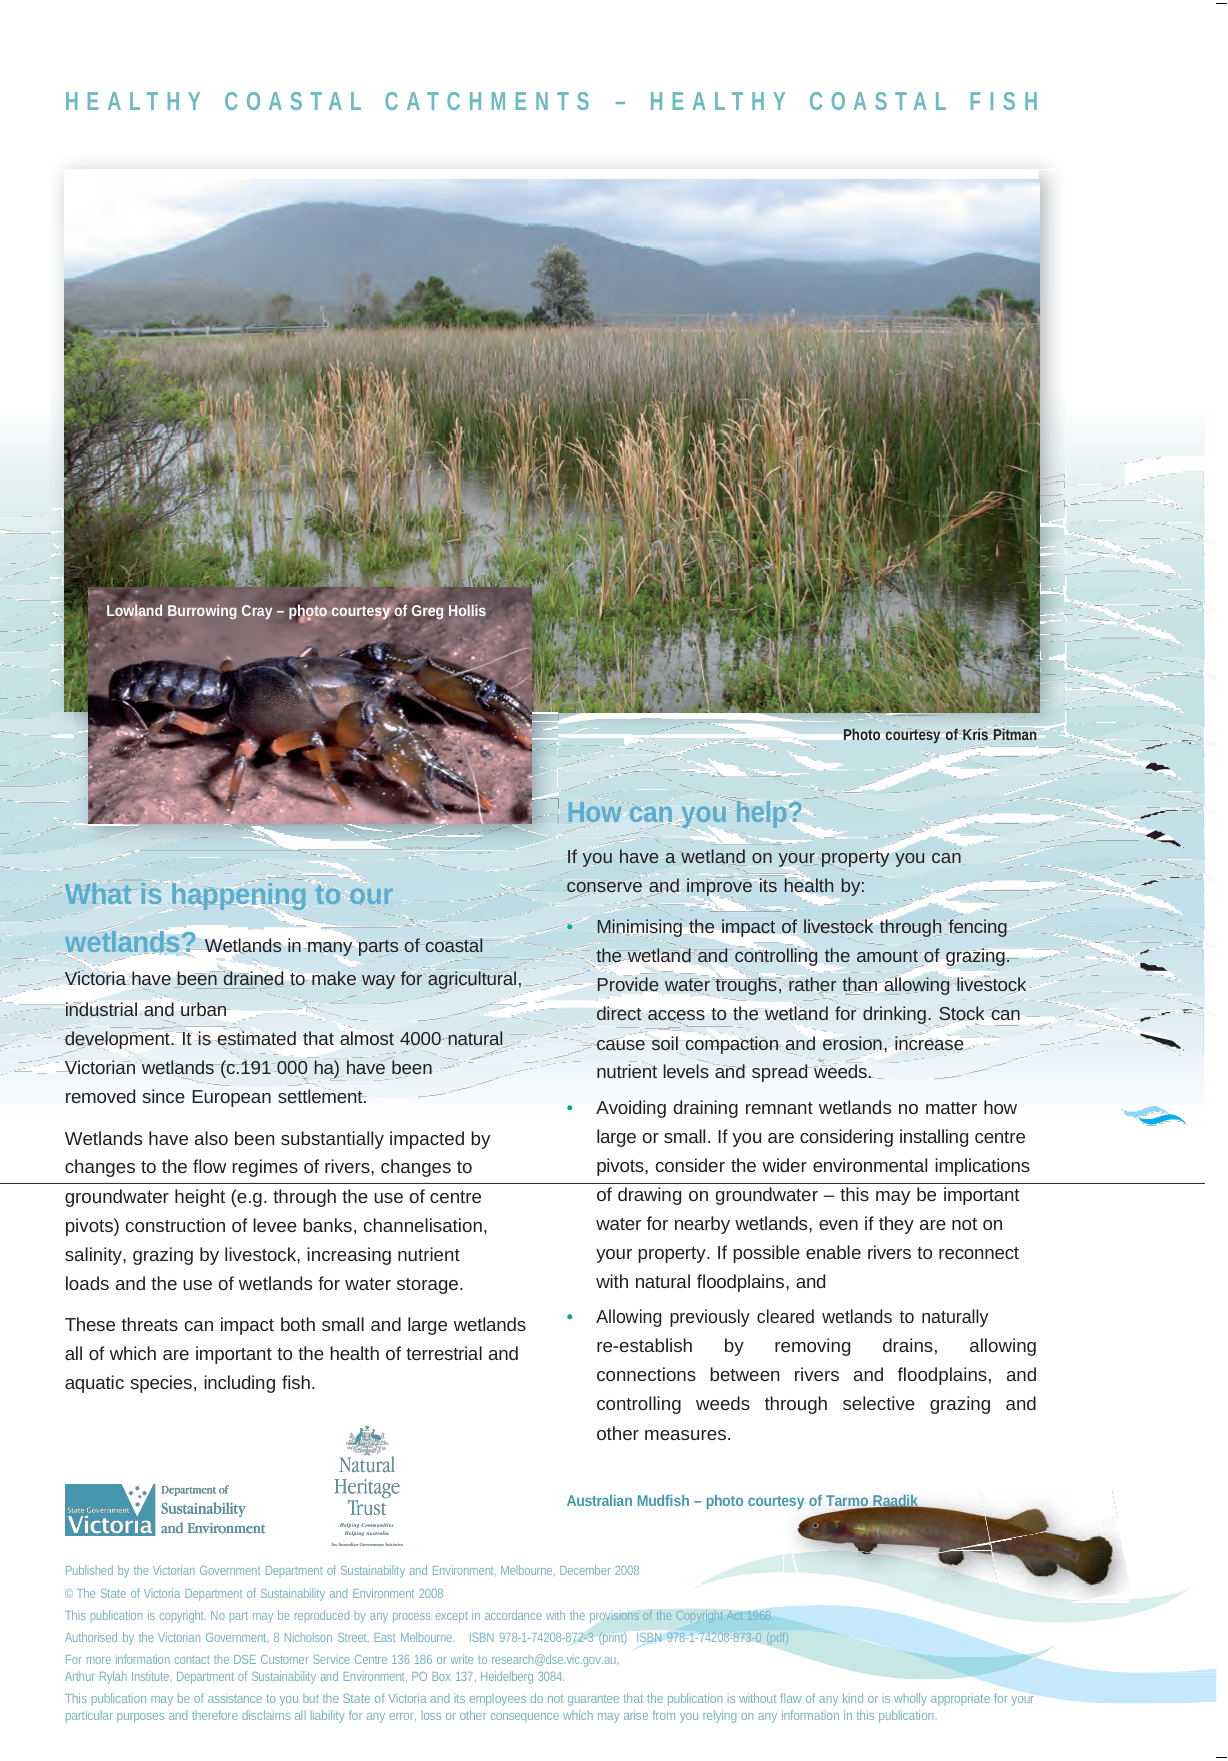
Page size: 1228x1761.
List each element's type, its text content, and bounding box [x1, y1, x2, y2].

text Photo courtesy of Kris Pitman [54, 726, 1037, 744]
text Victorian wetlands (c.191 000 ha) have been removed since European settlement. [64, 1057, 510, 1108]
picture [65, 1484, 265, 1536]
text This publication is copyright. No part may be reproduced by any process except in accordance with the provisions of the Copyright Act 1968. Authorised by the Victorian Government, 8 Nicholson Street, East Melbourne. ISBN 978-1-74208-872-3 (print) ISBN 978-1-74208-873-0 (pdf) For more information contact the DSE Customer Service Centre 136 186 or write to research@dse.vic.gov.au, [64, 1602, 799, 1667]
text © The State of Victoria Department of Sustainability and Environment 2008 [64, 1585, 1058, 1601]
list Minimising the impact of livestock through fencing the wetland and controlling the amount of grazing. Provide water troughs, rather than allowing livestock direct access to the wetland for drinking. Stock can cause soil compaction and erosion, increase nutrient levels and spread weeds. [566, 916, 1031, 1083]
subtitle H E A L T H Y C O A S T A L C A T C H M E N T S – H E A L T H Y C O A S T A L F I S H [64, 86, 1058, 116]
text development. It is estimated that almost 4000 natural [64, 1029, 533, 1049]
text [64, 1691, 1037, 1723]
list Avoiding draining remnant wetlands no matter how large or small. If you are considering installing centre pivots, consider the wider environmental implications of drawing on groundwater – this may be important water for nearby wetlands, even if they are not on your property. If possible enable rivers to reconnect with natural floodplains, and [566, 1096, 1031, 1292]
text Published by the Victorian Government Department of Sustainability and Environment, Melbourne, December 2008 [64, 1563, 1058, 1578]
text Wetlands have also been substantially impacted by changes to the flow regimes of rivers, changes to groundwater height (e.g. through the use of centre pivots) construction of levee banks, channelisation, salinity, grazing by livestock, increasing nutrient loads and the use of wetlands for water storage. [64, 1127, 503, 1294]
text These threats can impact both small and large wetlands all of which are important to the health of terrestrial and aquatic species, including fish. [64, 1314, 527, 1393]
text What is happening to our wetlands? Wetlands in many parts of coastal Victoria have been drained to make way for agricultural, industrial and urban [64, 877, 533, 1020]
picture [0, 155, 1205, 1184]
text Arthur Rylah Institute, Department of Sustainability and Environment, PO Box 137, Heidelberg 3084. [64, 1668, 1058, 1684]
list Allowing previously cleared wetlands to naturally [566, 1306, 1058, 1328]
picture [783, 1488, 1130, 1604]
text re-establish by removing drains, allowing connections between rivers and floodplains, and controlling weeds through selective grazing and other measures. [596, 1335, 1037, 1444]
subtitle How can you help? [567, 795, 1058, 829]
text If you have a wetland on your property you can conserve and improve its health by: [566, 846, 963, 896]
picture [326, 1418, 408, 1553]
text Australian Mudfish – photo courtesy of Tarmo Raadik [566, 1492, 1058, 1510]
text Lowland Burrowing Cray – photo courtesy of Greg Hollis [106, 602, 1058, 619]
